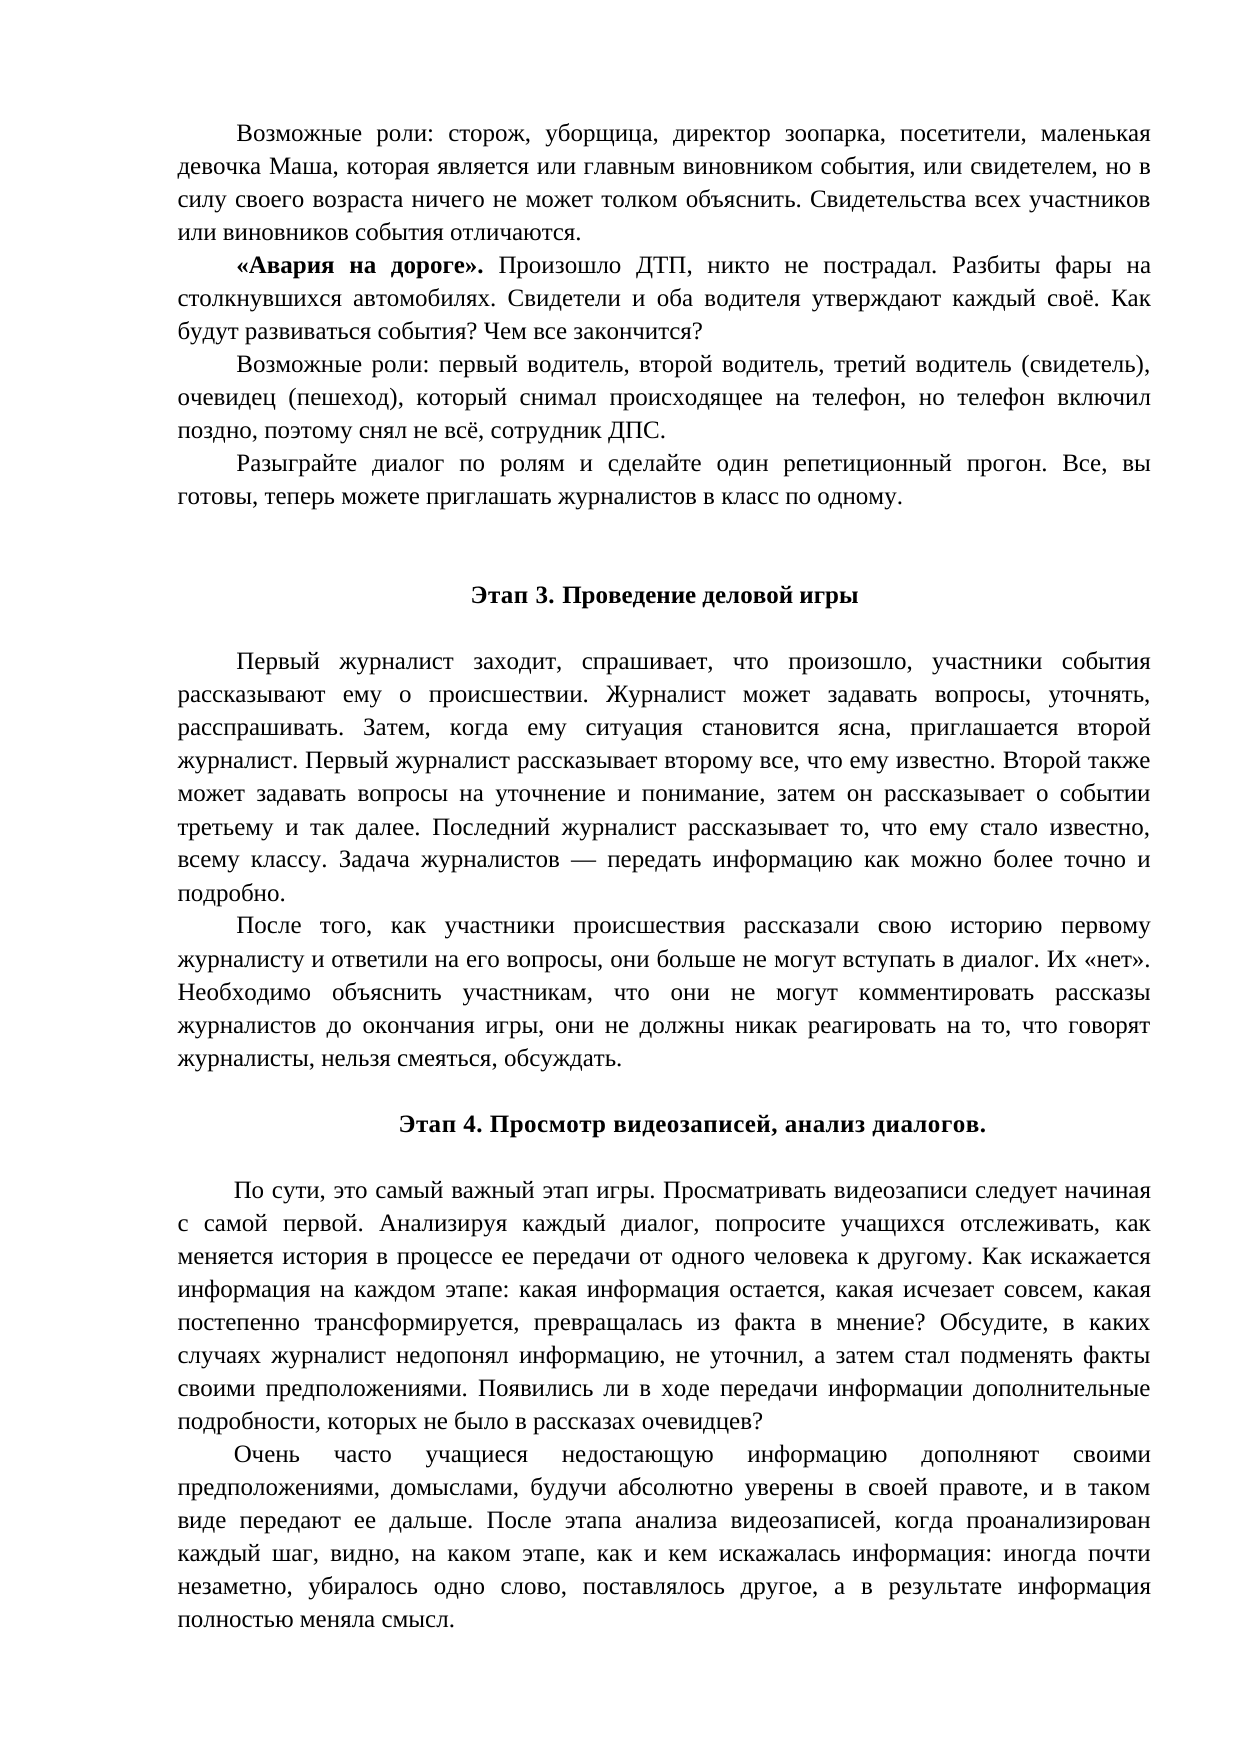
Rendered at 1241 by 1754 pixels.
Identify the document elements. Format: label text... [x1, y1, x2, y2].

text По сути, это самый важный этап игры. Просматривать видеозаписи следует начиная с самой первой. Анализируя каждый диалог, попросите учащихся отслеживать, как меняется история в процессе ее передачи от одного человека к другому. Как искажается информация на каждом этапе: какая информация остается, какая исчезает совсем, какая постепенно трансформируется, превращалась из факта в мнение? Обсудите, в каких случаях журналист недопонял информацию, не уточнил, а затем стал подменять факты своими предположениями. Появились ли в ходе передачи информации дополнительные подробности, которых не было в рассказах очевидцев? [177, 1175, 1152, 1435]
text «Авария на дороге». Произошло ДТП, никто не пострадал. Разбиты фары на столкнувшихся автомобилях. Свидетели и оба водителя утверждают каждый своё. Как будут развиваться события? Чем все закончится? [177, 250, 1152, 345]
text Возможные роли: первый водитель, второй водитель, третий водитель (свидетель), очевидец (пешеход), который снимал происходящее на телефон, но телефон включил поздно, поэтому снял не всё, сотрудник ДПС. [177, 349, 1152, 444]
text Этап 3. Проведение деловой игры [177, 580, 1152, 609]
text Разыграйте диалог по ролям и сделайте один репетиционный прогон. Все, вы готовы, теперь можете приглашать журналистов в класс по одному. [177, 448, 1152, 510]
text Этап 4. Просмотр видеозаписей, анализ диалогов. [233, 1109, 1152, 1137]
text Очень часто учащиеся недостающую информацию дополняют своими предположениями, домыслами, будучи абсолютно уверены в своей правоте, и в таком виде передают ее дальше. После этапа анализа видеозаписей, когда проанализирован каждый шаг, видно, на каком этапе, как и кем искажалась информация: иногда почти незаметно, убиралось одно слово, поставлялось другое, а в результате информация полностью меняла смысл. [177, 1439, 1152, 1633]
text Возможные роли: сторож, уборщица, директор зоопарка, посетители, маленькая девочка Маша, которая является или главным виновником события, или свидетелем, но в силу своего возраста ничего не может толком объяснить. Свидетельства всех участников или виновников события отличаются. [177, 118, 1152, 246]
text После того, как участники происшествия рассказали свою историю первому журналисту и ответили на его вопросы, они больше не могут вступать в диалог. Их «нет». Необходимо объяснить участникам, что они не могут комментировать рассказы журналистов до окончания игры, они не должны никак реагировать на то, что говорят журналисты, нельзя смеяться, обсуждать. [177, 911, 1152, 1071]
text Первый журналист заходит, спрашивает, что произошло, участники события рассказывают ему о происшествии. Журналист может задавать вопросы, уточнять, расспрашивать. Затем, когда ему ситуация становится ясна, приглашается второй журналист. Первый журналист рассказывает второму все, что ему известно. Второй также может задавать вопросы на уточнение и понимание, затем он рассказывает о событии третьему и так далее. Последний журналист рассказывает то, что ему стало известно, всему классу. Задача журналистов — передать информацию как можно более точно и подробно. [177, 646, 1152, 906]
